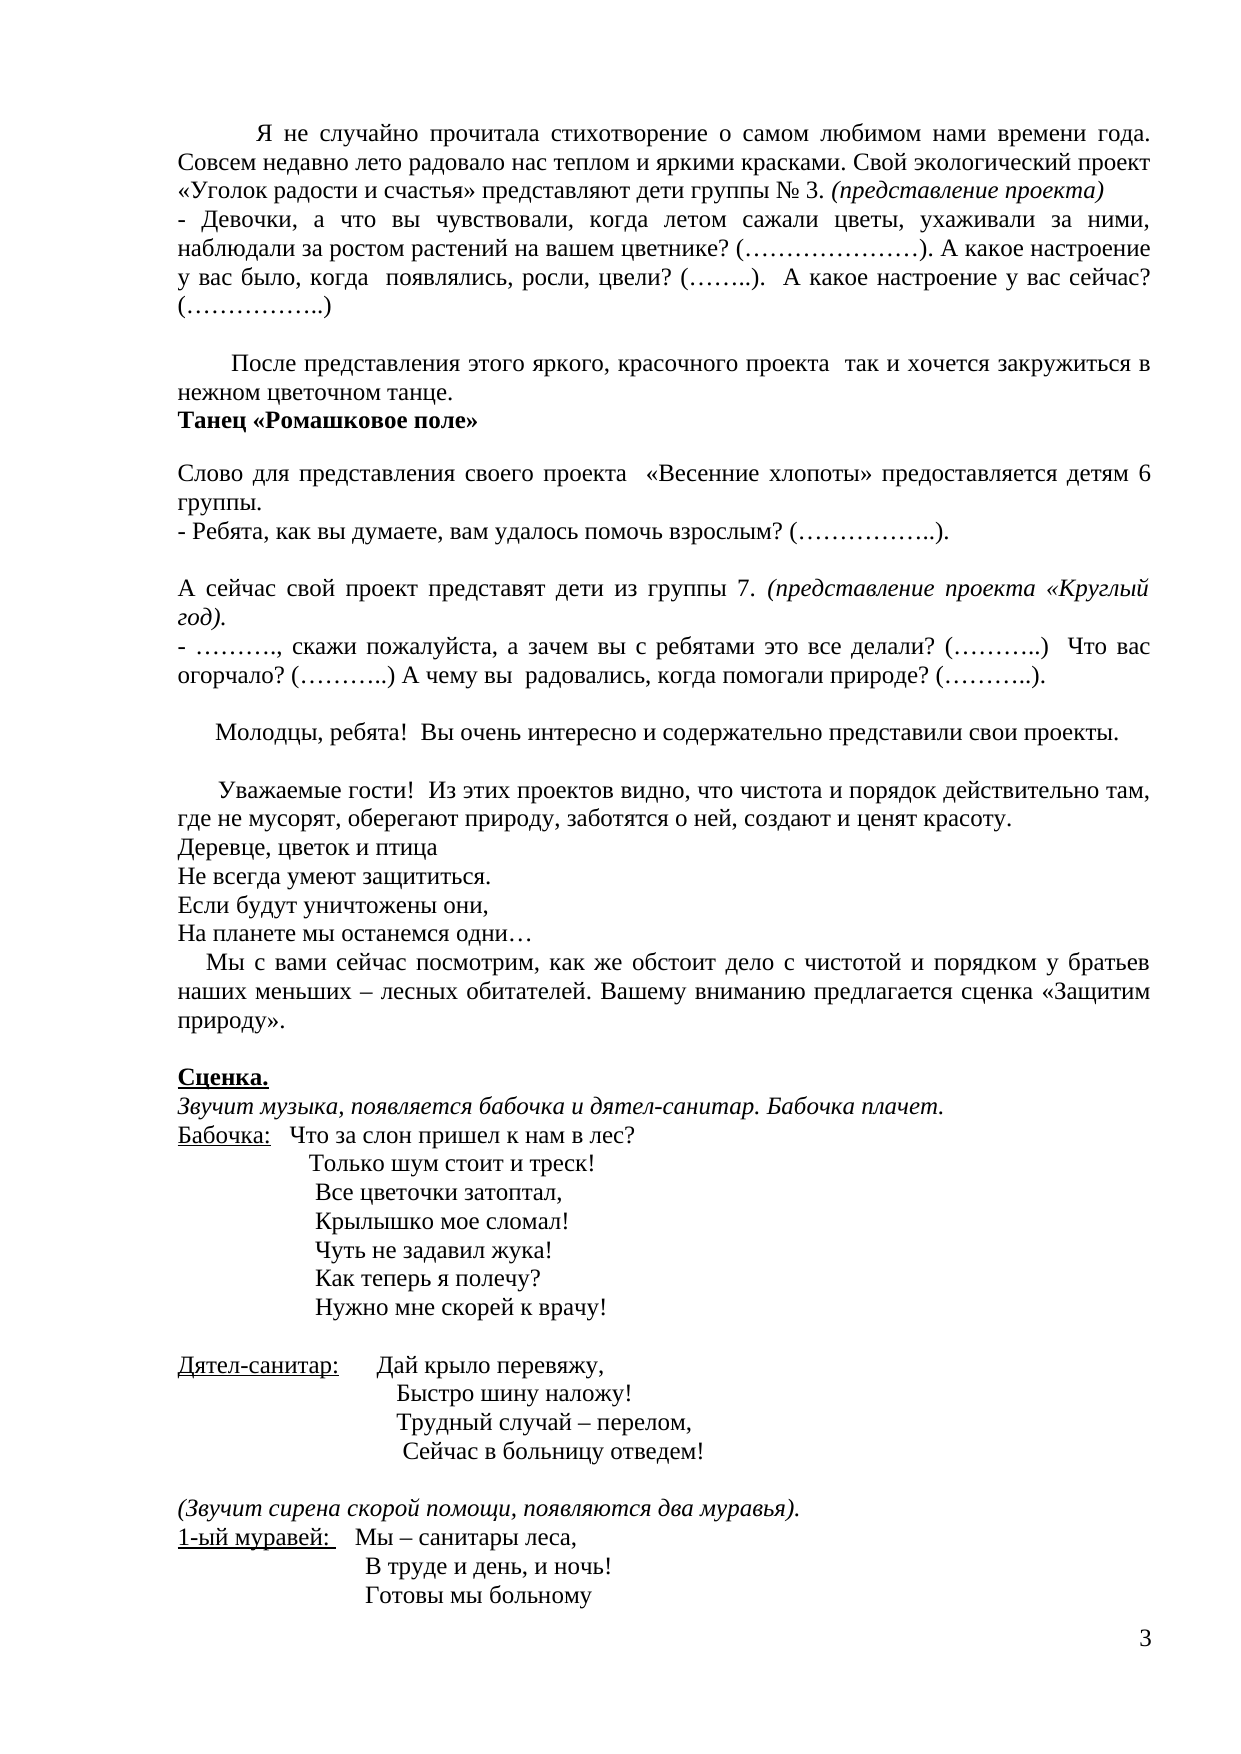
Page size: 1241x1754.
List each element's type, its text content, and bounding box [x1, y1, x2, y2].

text Готовы мы больному [177, 1580, 1152, 1608]
text Трудный случай – перелом, [177, 1407, 1152, 1436]
text 1-ый муравей: Мы – санитары леса, [177, 1522, 1152, 1551]
text - ………., скажи пожалуйста, а зачем вы с ребятами это все делали? (………..) Что вас огорчало? (………..) А чему вы радовались, когда помогали природе? (………..). [177, 631, 1152, 688]
text - Девочки, а что вы чувствовали, когда летом сажали цветы, ухаживали за ними, наблюдали за ростом растений на вашем цветнике? (…………………). А какое настроение у вас было, когда появлялись, росли, цвели? (……..). А какое настроение у вас сейчас? (……………..) [177, 204, 1152, 319]
text Не всегда умеют защититься. [177, 861, 1152, 890]
text Деревце, цветок и птица [177, 832, 1152, 861]
text Как теперь я полечу? [177, 1263, 1152, 1292]
text А сейчас свой проект представят дети из группы 7. (представление проекта «Круглый год). [177, 573, 1152, 631]
text Я не случайно прочитала стихотворение о самом любимом нами времени года. Совсем недавно лето радовало нас теплом и яркими красками. Свой экологический проект «Уголок радости и счастья» представляют дети группы № 3. (представление проекта) [177, 118, 1152, 204]
text Чуть не задавил жука! [177, 1235, 1152, 1263]
text В труде и день, и ночь! [177, 1551, 1152, 1580]
text Мы с вами сейчас посмотрим, как же обстоит дело с чистотой и порядком у братьев наших меньших – лесных обитателей. Вашему вниманию предлагается сценка «Защитим природу». [177, 947, 1152, 1033]
text Только шум стоит и треск! [177, 1148, 1152, 1177]
text После представления этого яркого, красочного проекта так и хочется закружиться в нежном цветочном танце. [177, 348, 1152, 406]
text Все цветочки затоптал, [177, 1177, 1152, 1206]
text Звучит музыка, появляется бабочка и дятел-санитар. Бабочка плачет. [177, 1091, 1152, 1120]
text Дятел-санитар: Дай крыло перевяжу, [177, 1350, 1152, 1378]
text Если будут уничтожены они, [177, 890, 1152, 918]
text Крылышко мое сломал! [177, 1206, 1152, 1235]
text Уважаемые гости! Из этих проектов видно, что чистота и порядок действительно там, где не мусорят, оберегают природу, заботятся о ней, создают и ценят красоту. [177, 775, 1152, 832]
text Танец «Ромашковое поле» [177, 406, 1152, 434]
text Молодцы, ребята! Вы очень интересно и содержательно представили свои проекты. [177, 717, 1152, 746]
text - Ребята, как вы думаете, вам удалось помочь взрослым? (……………..). [177, 516, 1152, 545]
text Слово для представления своего проекта «Весенние хлопоты» предоставляется детям 6 группы. [177, 458, 1152, 516]
text Бабочка: Что за слон пришел к нам в лес? [177, 1120, 1152, 1148]
text На планете мы останемся одни… [177, 918, 1152, 947]
text (Звучит сирена скорой помощи, появляются два муравья). [177, 1493, 1152, 1522]
text Сейчас в больницу отведем! [177, 1436, 1152, 1465]
text Нужно мне скорей к врачу! [177, 1292, 1152, 1321]
text Быстро шину наложу! [177, 1378, 1152, 1407]
text Сценка. [177, 1062, 1152, 1091]
